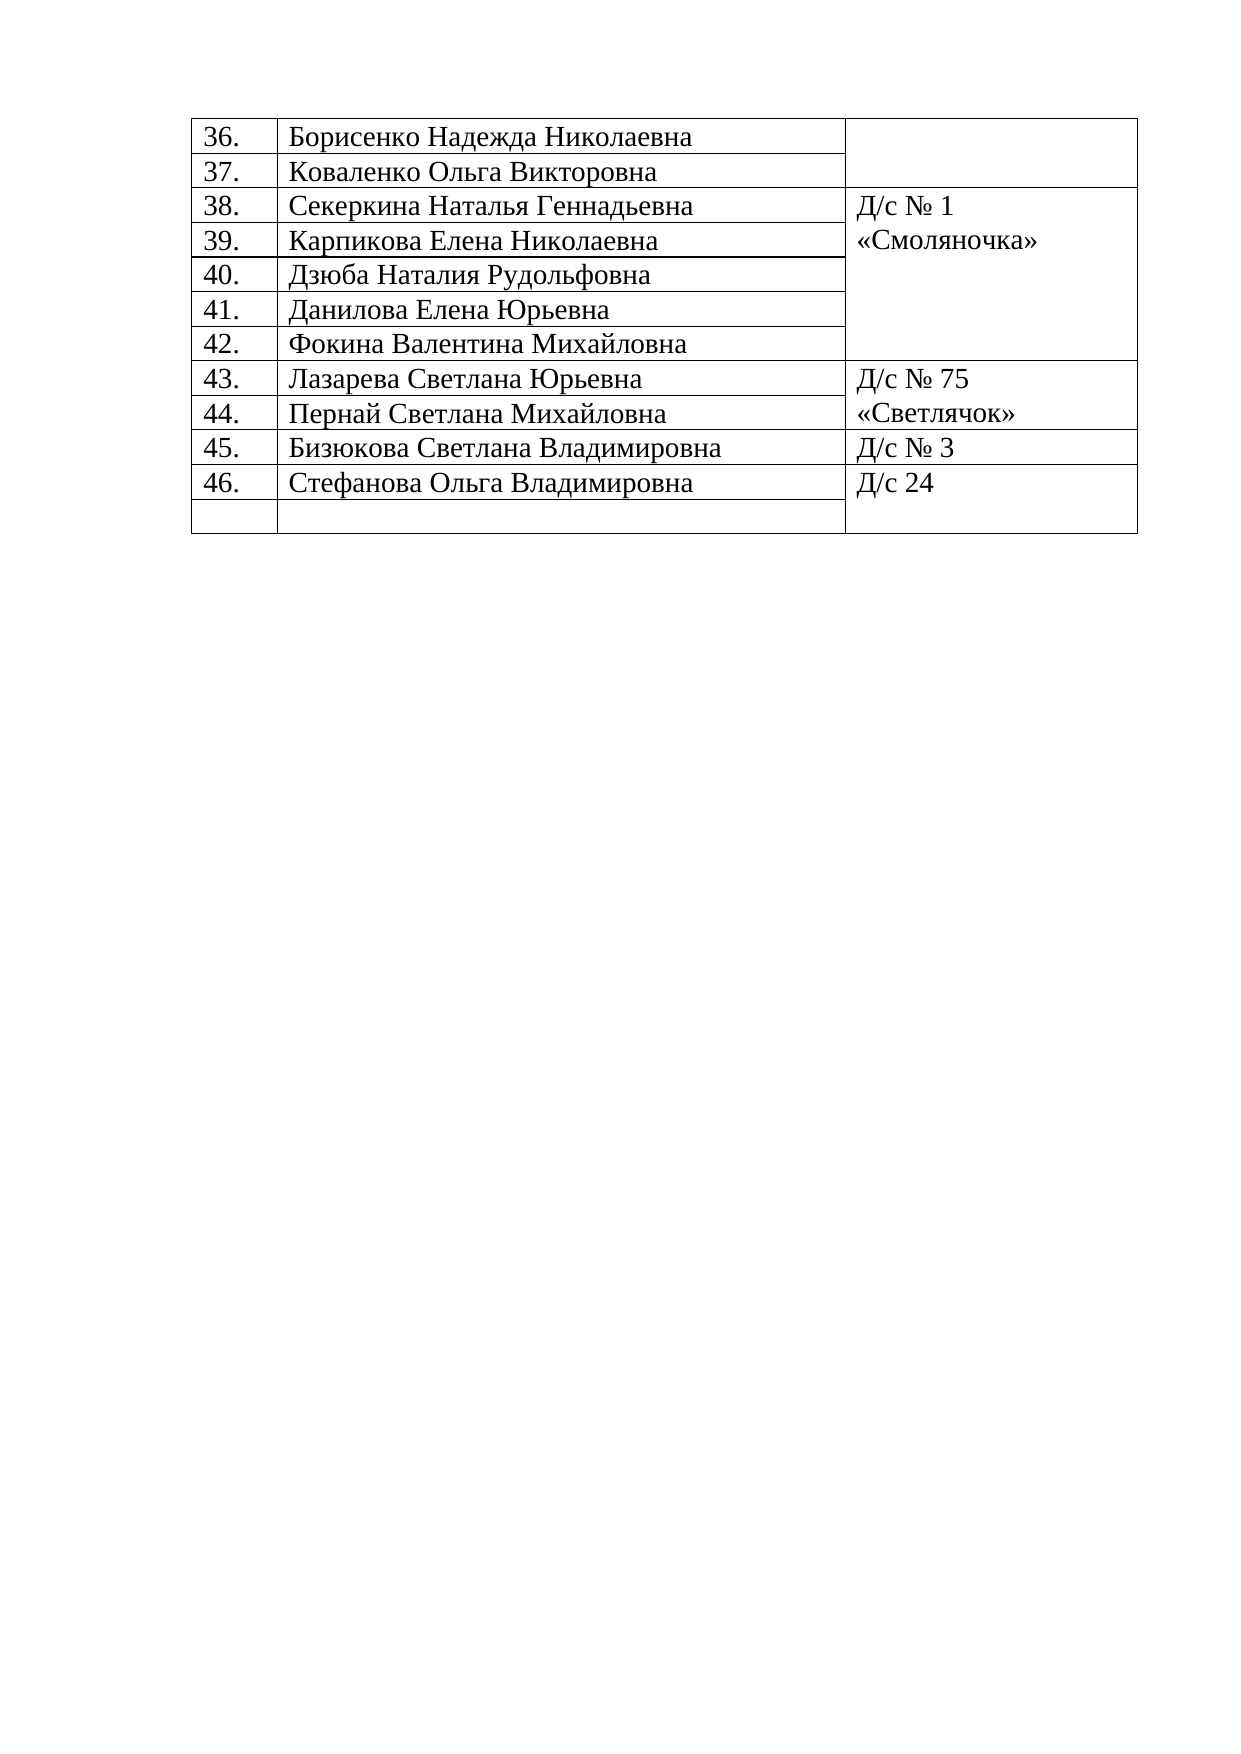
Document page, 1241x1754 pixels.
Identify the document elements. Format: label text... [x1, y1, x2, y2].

table_cell Бизюкова Светлана Владимировна [278, 430, 845, 464]
table_cell Д/с 24 [846, 465, 1137, 533]
table_cell Пернай Светлана Михайловна [278, 396, 845, 429]
table_cell 43. [192, 361, 277, 395]
table_cell Дзюба Наталия Рудольфовна [278, 258, 845, 291]
table_cell 46. [192, 465, 277, 498]
table_cell Д/с № 75 «Светлячок» [846, 361, 1137, 429]
table_cell Стефанова Ольга Владимировна [278, 465, 845, 498]
table_cell Секеркина Наталья Геннадьевна [278, 188, 845, 222]
table_cell 40. [192, 258, 277, 291]
table_cell Карпикова Елена Николаевна [278, 223, 845, 256]
table_cell Фокина Валентина Михайловна [278, 327, 845, 360]
table_cell Коваленко Ольга Викторовна [278, 154, 845, 187]
table_cell 42. [192, 327, 277, 360]
table_cell Д/с № 1 «Смоляночка» [846, 188, 1137, 360]
table_cell [278, 500, 845, 533]
table_cell 37. [192, 154, 277, 187]
table_cell 38. [192, 188, 277, 222]
table_cell 39. [192, 223, 277, 256]
table_cell Данилова Елена Юрьевна [278, 292, 845, 326]
table_cell Д/с № 3 [846, 430, 1137, 464]
table_cell 36. [192, 119, 277, 153]
table_cell [192, 500, 277, 533]
table_cell 45. [192, 430, 277, 464]
table_cell 41. [192, 292, 277, 326]
table_cell 44. [192, 396, 277, 429]
table_cell Лазарева Светлана Юрьевна [278, 361, 845, 395]
table_cell Борисенко Надежда Николаевна [278, 119, 845, 153]
